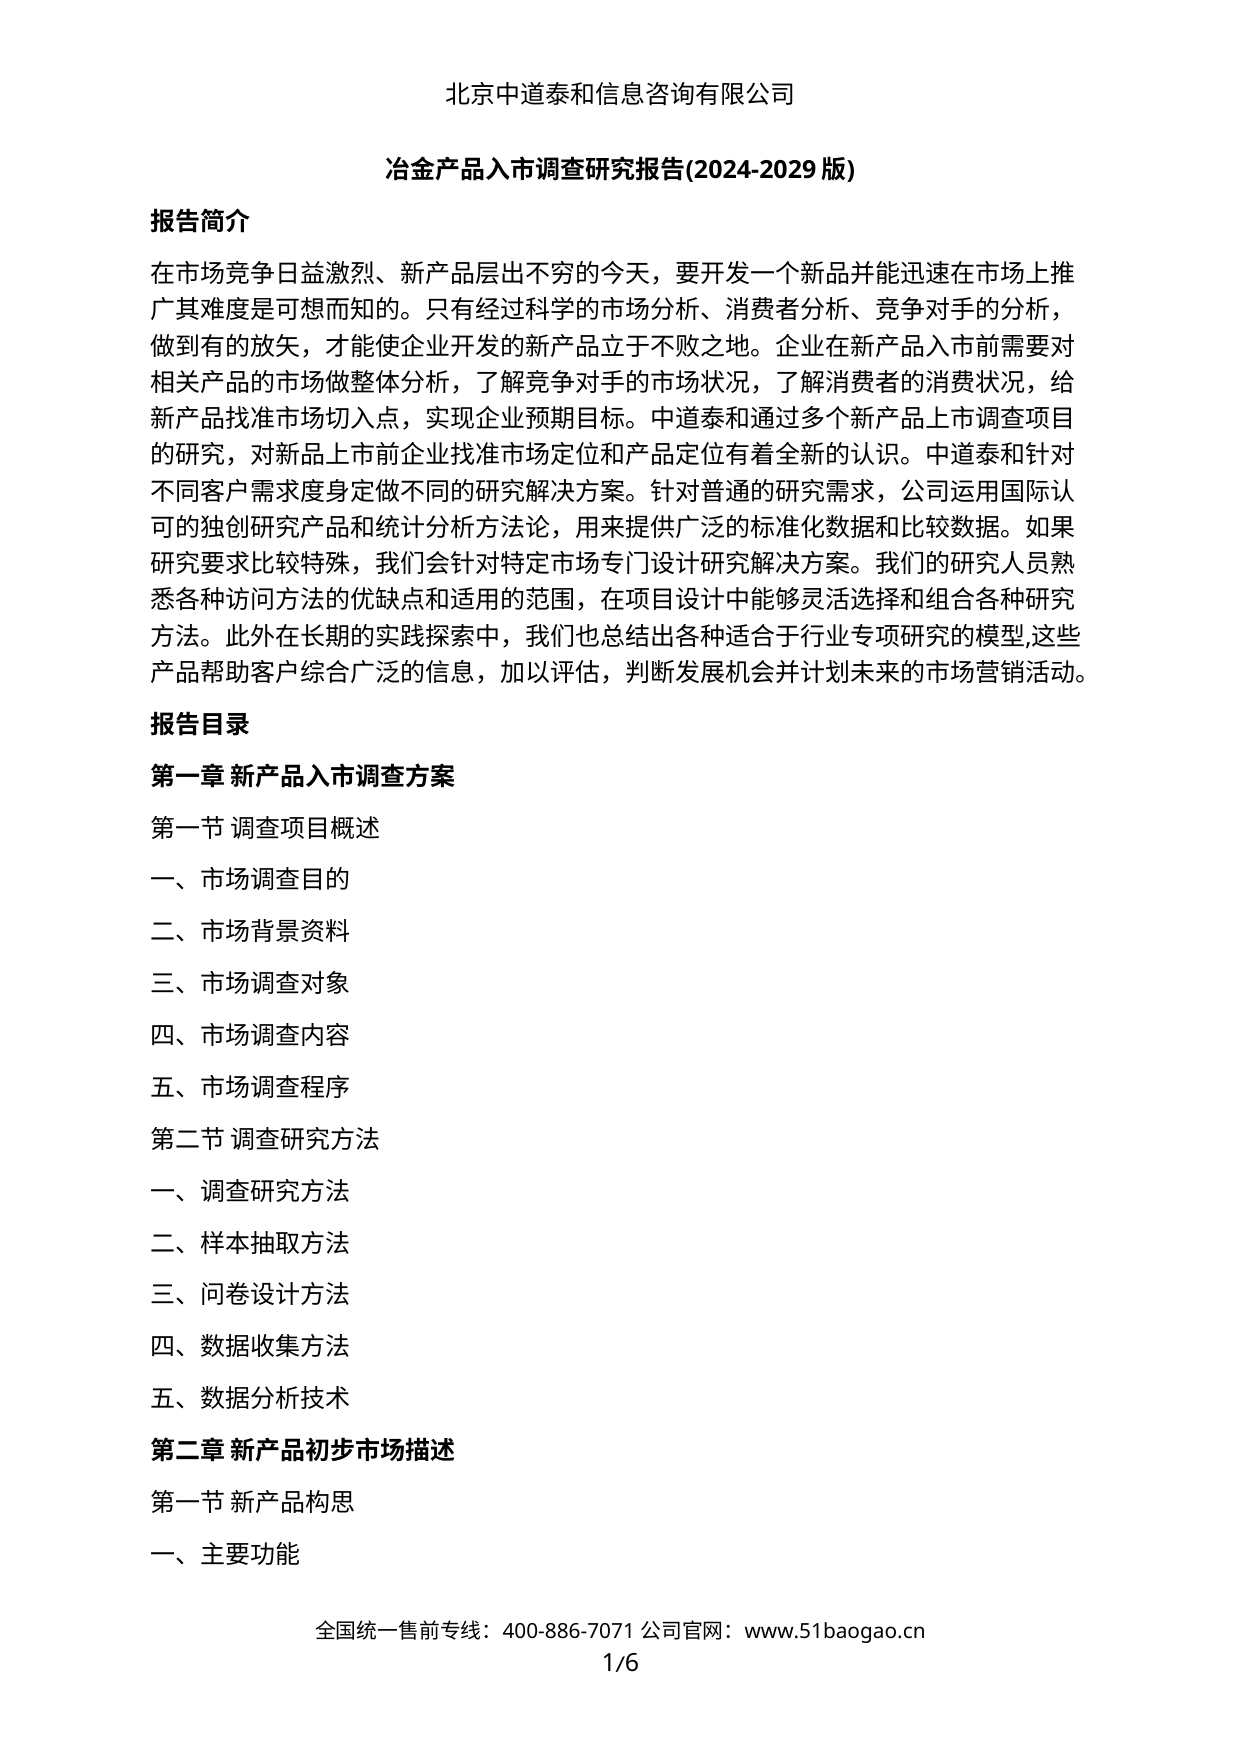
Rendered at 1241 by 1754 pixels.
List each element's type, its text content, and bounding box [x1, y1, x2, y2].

text 四、数据收集方法 [150, 1327, 1090, 1363]
text 五、市场调查程序 [150, 1067, 1090, 1104]
text 报告简介 [150, 202, 1090, 238]
text 冶金产品入市调查研究报告(2024-2029版) [150, 150, 1090, 186]
text 一、市场调查目的 [150, 860, 1090, 896]
text 在市场竞争日益激烈、新产品层出不穷的今天，要开发一个新品并能迅速在市场上推广其难度是可想而知的。只有经过科学的市场分析、消费者分析、竞争对手的分析，做到有的放矢，才能使企业开发的新产品立于不败之地。企业在新产品入市前需要对相关产品的市场做整体分析，了解竞争对手的市场状况，了解消费者的消费状况，给新产品找准市场切入点，实现企业预期目标。中道泰和通过多个新产品上市调查项目的研究，对新品上市前企业找准市场定位和产品定位有着全新的认识。中道泰和针对不同客户需求度身定做不同的研究解决方案。针对普通的研究需求，公司运用国际认可的独创研究产品和统计分析方法论，用来提供广泛的标准化数据和比较数据。如果研究要求比较特殊，我们会针对特定市场专门设计研究解决方案。我们的研究人员熟悉各种访问方法的优缺点和适用的范围，在项目设计中能够灵活选择和组合各种研究方法。此外在长期的实践探索中，我们也总结出各种适合于行业专项研究的模型,这些产品帮助客户综合广泛的信息，加以评估，判断发展机会并计划未来的市场营销活动。 [150, 254, 1090, 689]
text 二、市场背景资料 [150, 912, 1090, 948]
text 三、问卷设计方法 [150, 1275, 1090, 1311]
text 第一章 新产品入市调查方案 [150, 756, 1090, 792]
text 二、样本抽取方法 [150, 1223, 1090, 1259]
text 一、主要功能 [150, 1534, 1090, 1571]
text 第一节 新产品构思 [150, 1482, 1090, 1519]
text 第二章 新产品初步市场描述 [150, 1431, 1090, 1467]
text 一、调查研究方法 [150, 1171, 1090, 1207]
text 第一节 调查项目概述 [150, 808, 1090, 844]
text 报告目录 [150, 704, 1090, 741]
text 五、数据分析技术 [150, 1379, 1090, 1415]
text 四、市场调查内容 [150, 1016, 1090, 1052]
text 三、市场调查对象 [150, 964, 1090, 1000]
text 第二节 调查研究方法 [150, 1119, 1090, 1156]
